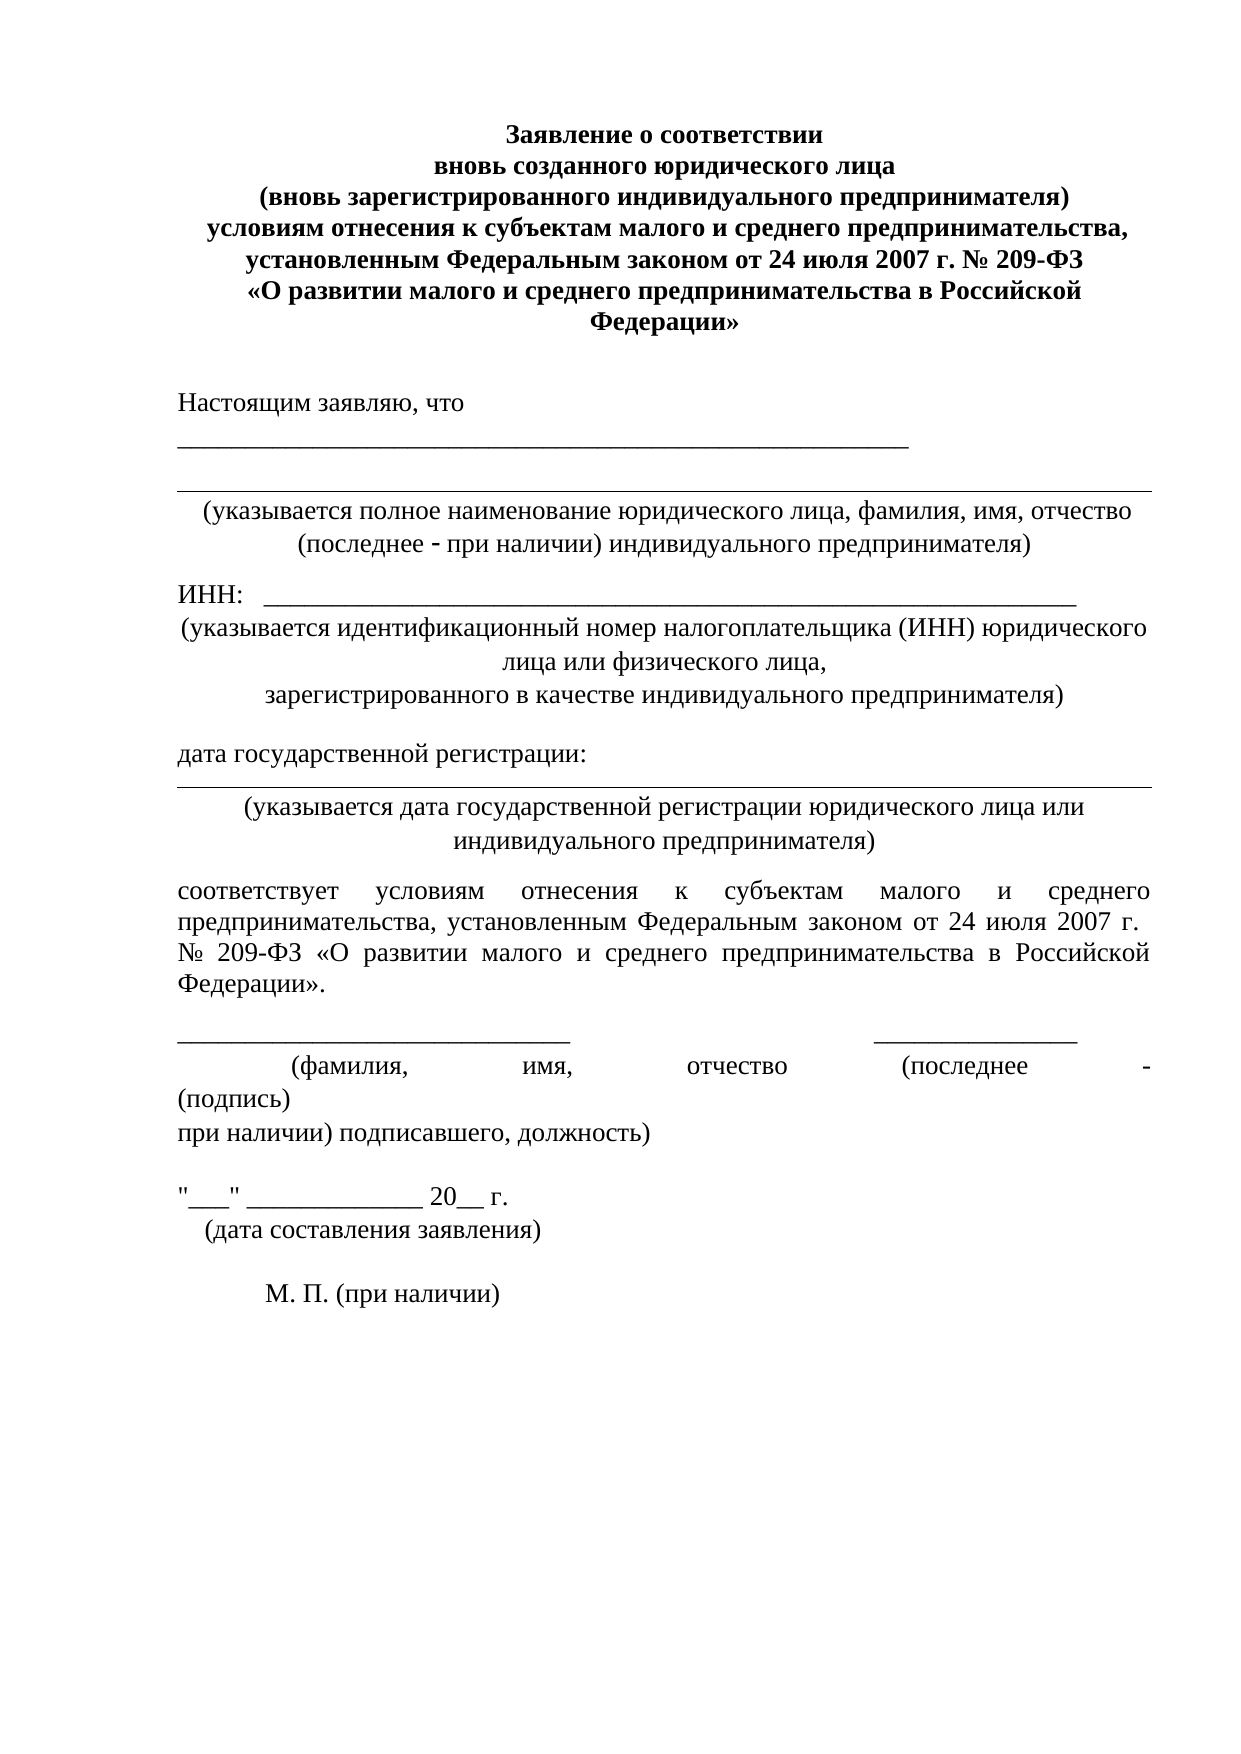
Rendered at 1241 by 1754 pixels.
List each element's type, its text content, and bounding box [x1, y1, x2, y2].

text (указывается идентификационный номер налогоплательщика (ИНН) юридического лица или физического лица, [177, 611, 1152, 676]
text (фамилия, имя, отчество (последнее - (подпись) [177, 1049, 1152, 1113]
text М. П. (при наличии) [177, 1277, 1152, 1308]
text зарегистрированного в качестве индивидуального предпринимателя) [177, 678, 1152, 709]
text _____________________________ _______________ [177, 1015, 1152, 1046]
text (вновь зарегистрированного индивидуального предпринимателя) [177, 180, 1152, 212]
text "___" _____________ 20__ г. [177, 1180, 1152, 1211]
text вновь созданного юридического лица [177, 149, 1152, 180]
text дата государственной регистрации: [177, 737, 1152, 768]
text «О развитии малого и среднего предпринимательства в Российской Федерации» [177, 274, 1152, 336]
text (указывается полное наименование юридического лица, фамилия, имя, отчество (последнее при наличии) индивидуального предпринимателя) [177, 492, 1152, 559]
text ИНН: ____________________________________________________________ [177, 578, 1152, 609]
text соответствует условиям отнесения к субъектам малого и среднего предпринимательства, установленным Федеральным законом от 24 июля 2007 г. № 209-ФЗ «О развитии малого и среднего предпринимательства в Российской Федерации». [177, 874, 1152, 999]
text Настоящим заявляю, что ______________________________________________________ [177, 386, 1152, 451]
text (указывается дата государственной регистрации юридического лица или индивидуального предпринимателя) [177, 788, 1152, 855]
text Заявление о соответствии [177, 118, 1152, 149]
text при наличии) подписавшего, должность) [177, 1116, 1152, 1147]
text (дата составления заявления) [177, 1213, 1152, 1244]
text условиям отнесения к субъектам малого и среднего предпринимательства, установленным Федеральным законом от 24 июля 2007 г. № 209-ФЗ [177, 212, 1152, 274]
